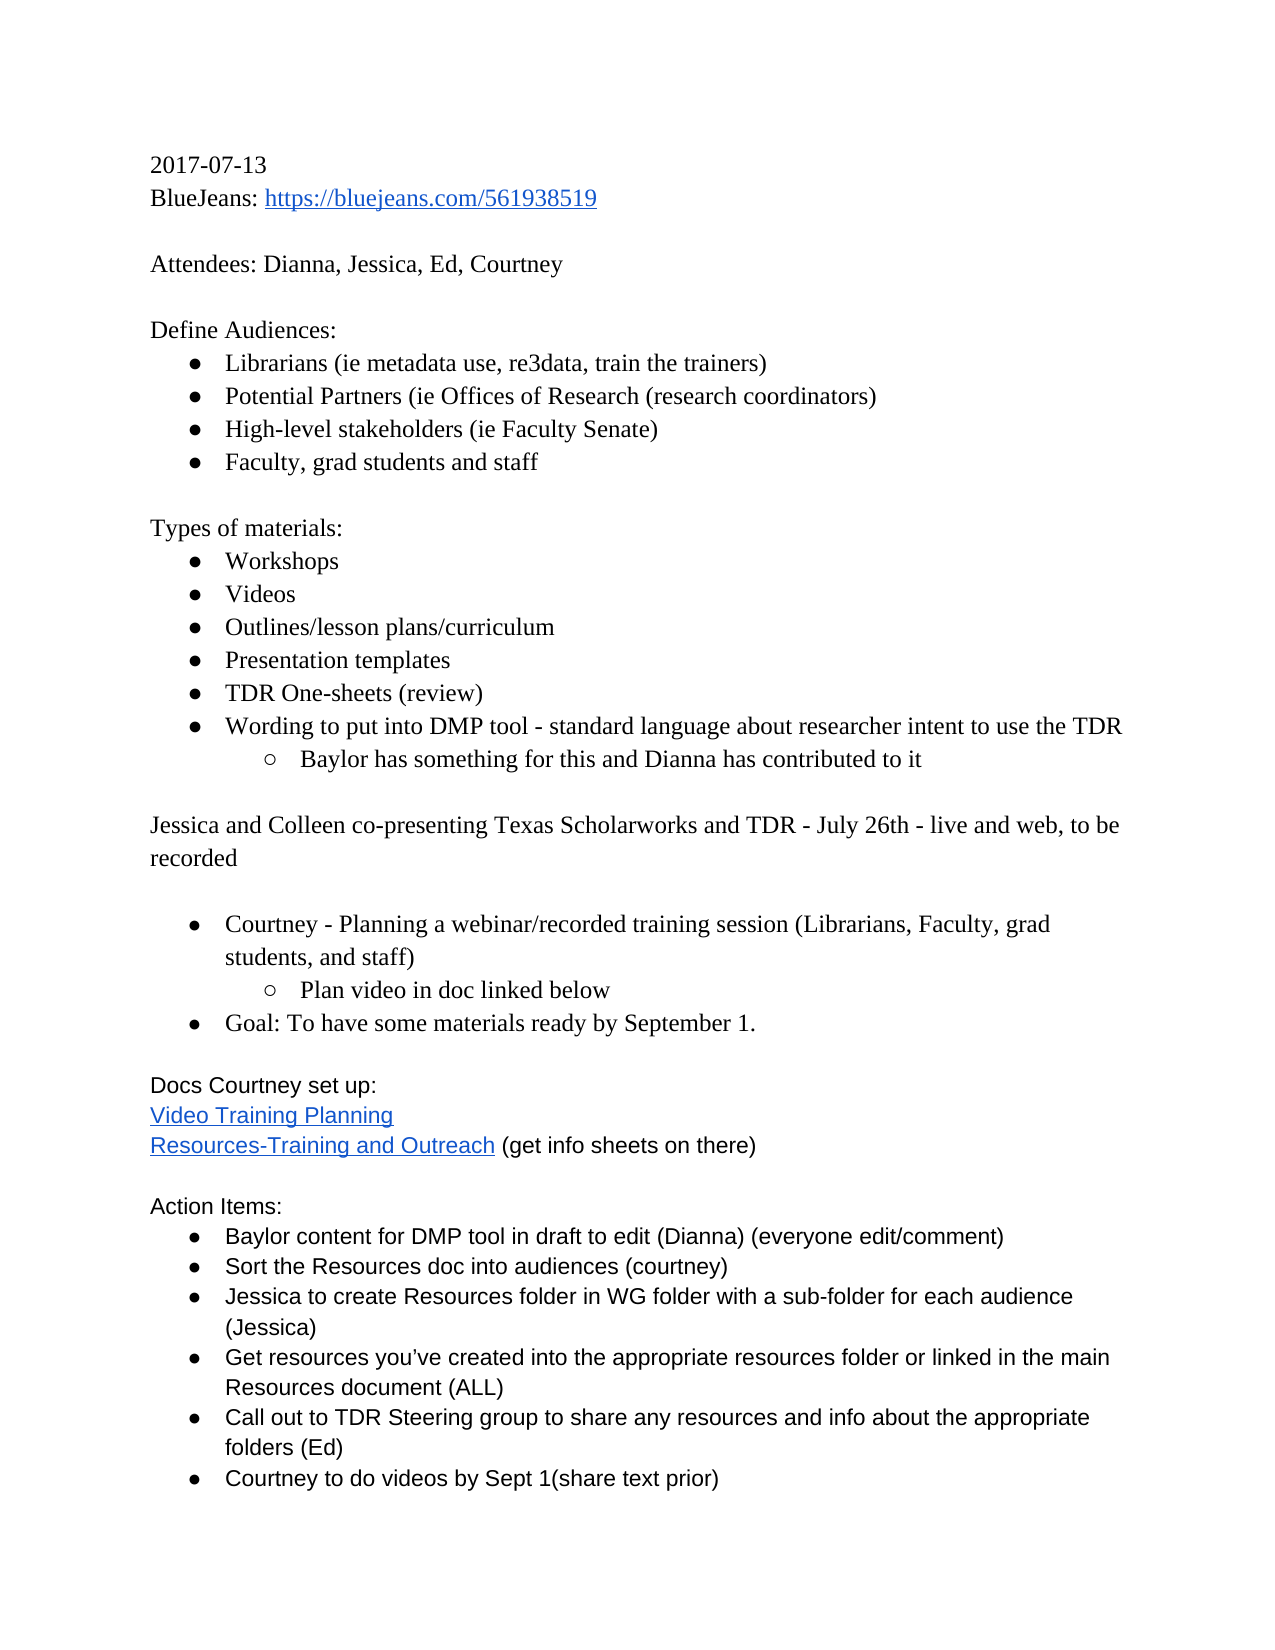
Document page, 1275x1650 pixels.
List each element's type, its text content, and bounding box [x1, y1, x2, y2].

list Workshops [187, 546, 1125, 575]
text 2017-07-13 [150, 150, 1125, 179]
list Potential Partners (ie Offices of Research (research coordinators) [187, 381, 1125, 410]
text Action Items: [150, 1193, 1125, 1219]
text Docs Courtney set up: [150, 1072, 1125, 1098]
list Call out to TDR Steering group to share any resources and info about the appropriate folders (Ed) [187, 1404, 1125, 1461]
text BlueJeans: https://bluejeans.com/561938519 [150, 183, 1125, 212]
text Jessica and Colleen co-presenting Texas Scholarworks and TDR - July 26th - live and web, to be recorded [150, 810, 1125, 872]
list Baylor content for DMP tool in draft to edit (Dianna) (everyone edit/comment) [187, 1223, 1125, 1249]
list Faculty, grad students and staff [187, 447, 1125, 476]
list Baylor has something for this and Dianna has contributed to it [262, 744, 1125, 773]
text Define Audiences: [150, 315, 1125, 344]
list Jessica to create Resources folder in WG folder with a sub-folder for each audience (Jessica) [187, 1283, 1125, 1340]
list Courtney - Planning a webinar/recorded training session (Librarians, Faculty, grad students, and staff) [187, 909, 1125, 971]
text Video Training Planning [150, 1102, 1125, 1128]
list Courtney to do videos by Sept 1(share text prior) [187, 1464, 1125, 1491]
list Presentation templates [187, 645, 1125, 674]
text Resources-Training and Outreach (get info sheets on there) [150, 1132, 1125, 1158]
list Wording to put into DMP tool - standard language about researcher intent to use the TDR [187, 711, 1125, 740]
list Outlines/lesson plans/curriculum [187, 612, 1125, 641]
list Goal: To have some materials ready by September 1. [187, 1008, 1125, 1037]
list Plan video in doc linked below [262, 976, 1125, 1004]
text Attendees: Dianna, Jessica, Ed, Courtney [150, 249, 1125, 278]
list Videos [187, 579, 1125, 608]
list Get resources you’ve created into the appropriate resources folder or linked in the main Resources document (ALL) [187, 1344, 1125, 1400]
list TDR One-sheets (review) [187, 678, 1125, 707]
text Types of materials: [150, 513, 1125, 542]
list Librarians (ie metadata use, re3data, train the trainers) [187, 348, 1125, 377]
list High-level stakeholders (ie Faculty Senate) [187, 414, 1125, 443]
list Sort the Resources doc into audiences (courtney) [187, 1253, 1125, 1279]
